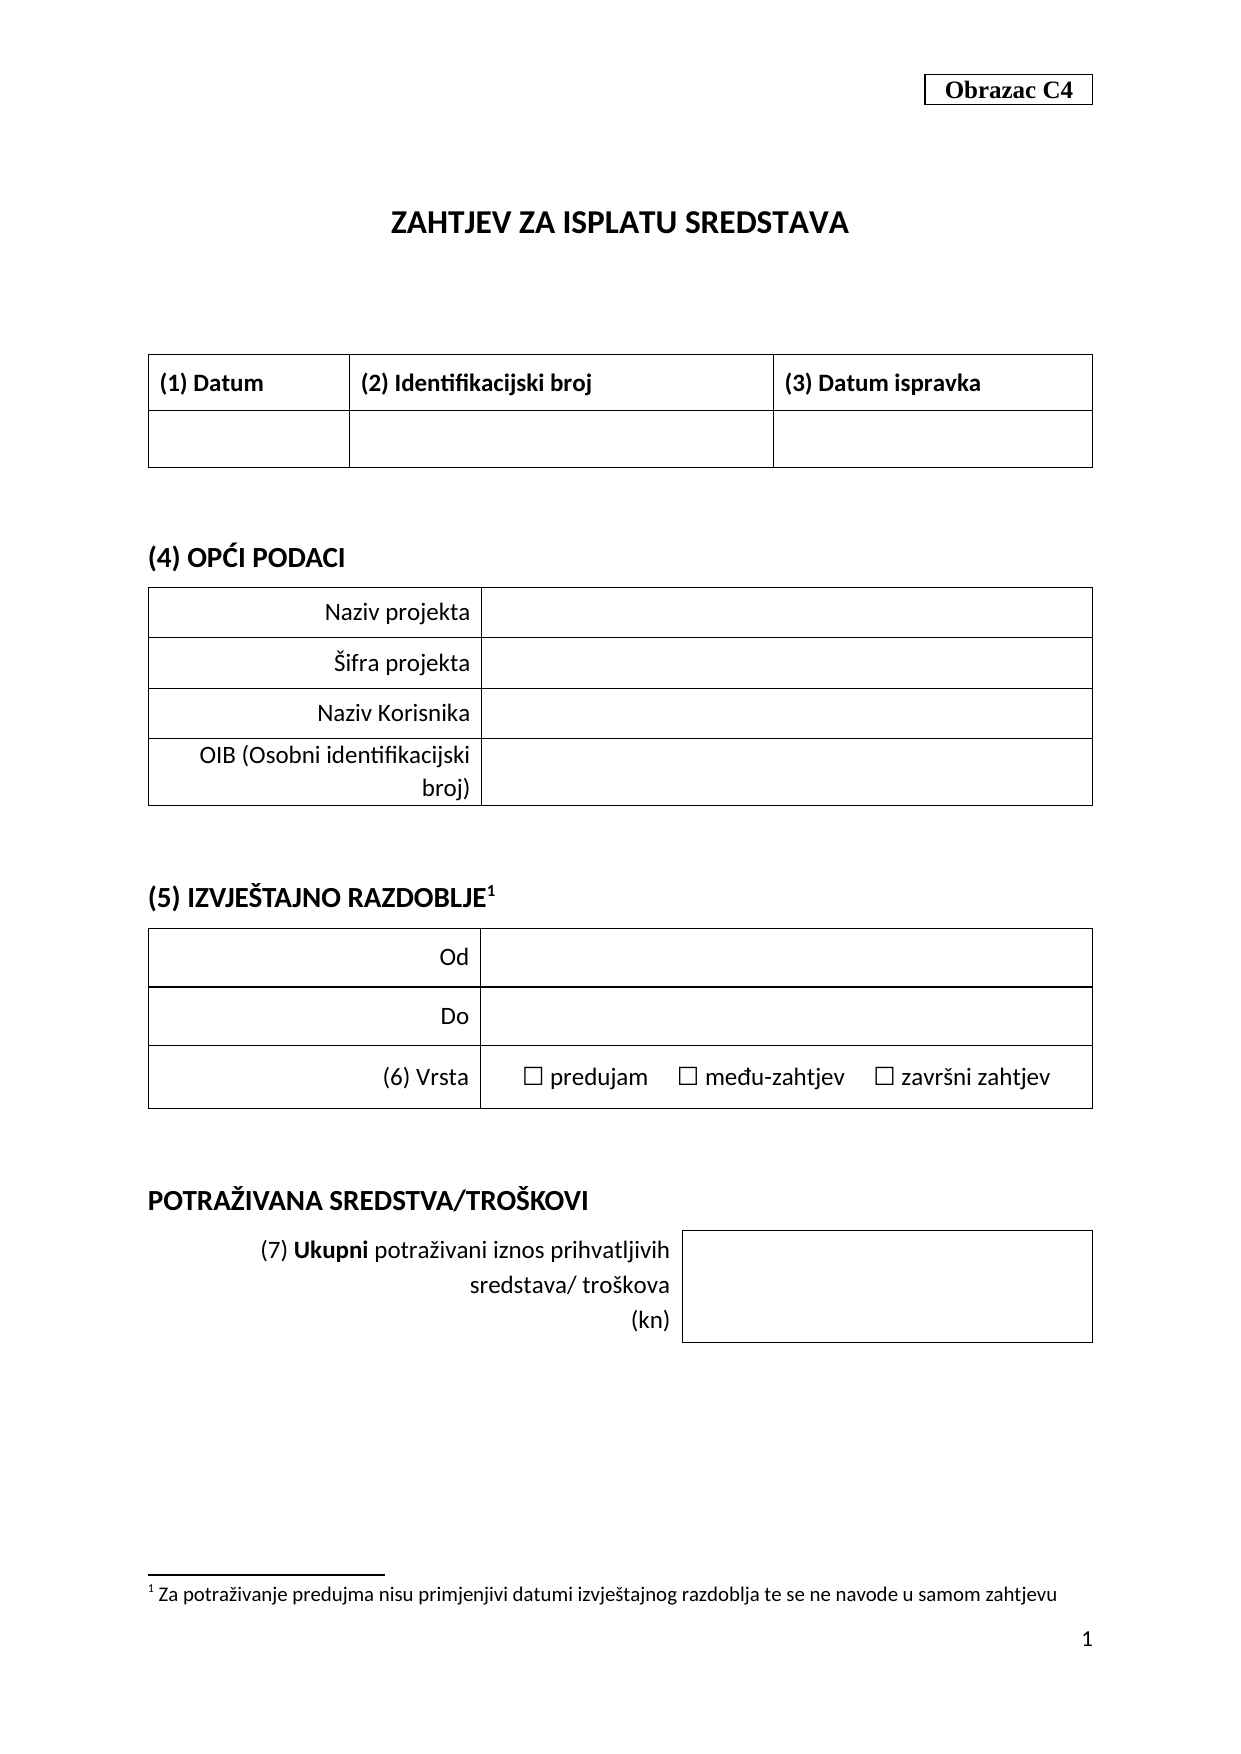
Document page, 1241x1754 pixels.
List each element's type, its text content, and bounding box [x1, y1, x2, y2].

table_cell Do [149, 988, 480, 1045]
table_cell [149, 411, 349, 467]
table_header Naziv projekta [149, 588, 481, 637]
table_cell [482, 638, 1092, 688]
table_cell (6) Vrsta [149, 1046, 480, 1107]
table_header [683, 1231, 1092, 1342]
table_header [482, 588, 1092, 637]
table_cell [482, 739, 1092, 805]
table_header [481, 929, 1092, 986]
table_header (7) Ukupni potraživani iznos prihvatljivih sredstava/ troškova (kn) [148, 1230, 682, 1342]
table_cell Šifra projekta [149, 638, 481, 688]
table_cell OIB (Osobni identifikacijski broj) [149, 739, 481, 805]
table_cell Naziv Korisnika [149, 689, 481, 738]
text (5) IZVJEŠTAJNO RAZDOBLJE [148, 879, 1093, 915]
table_cell [774, 411, 1092, 467]
table_header Od [149, 929, 480, 986]
table_header (2) Identifikacijski broj [350, 355, 773, 410]
title ZAHTJEV ZA ISPLATU SREDSTAVA [148, 201, 1093, 241]
text POTRAŽIVANA SREDSTVA/TROŠKOVI [148, 1182, 1093, 1218]
text (4) OPĆI PODACI [148, 539, 1093, 574]
table_header (1) Datum [149, 355, 349, 410]
table_header (3) Datum ispravka [774, 355, 1092, 410]
table_cell [481, 988, 1092, 1045]
table_cell ☐ predujam ☐ među-zahtjev ☐ završni zahtjev [481, 1046, 1092, 1107]
table_cell [482, 689, 1092, 738]
table_cell [350, 411, 773, 467]
